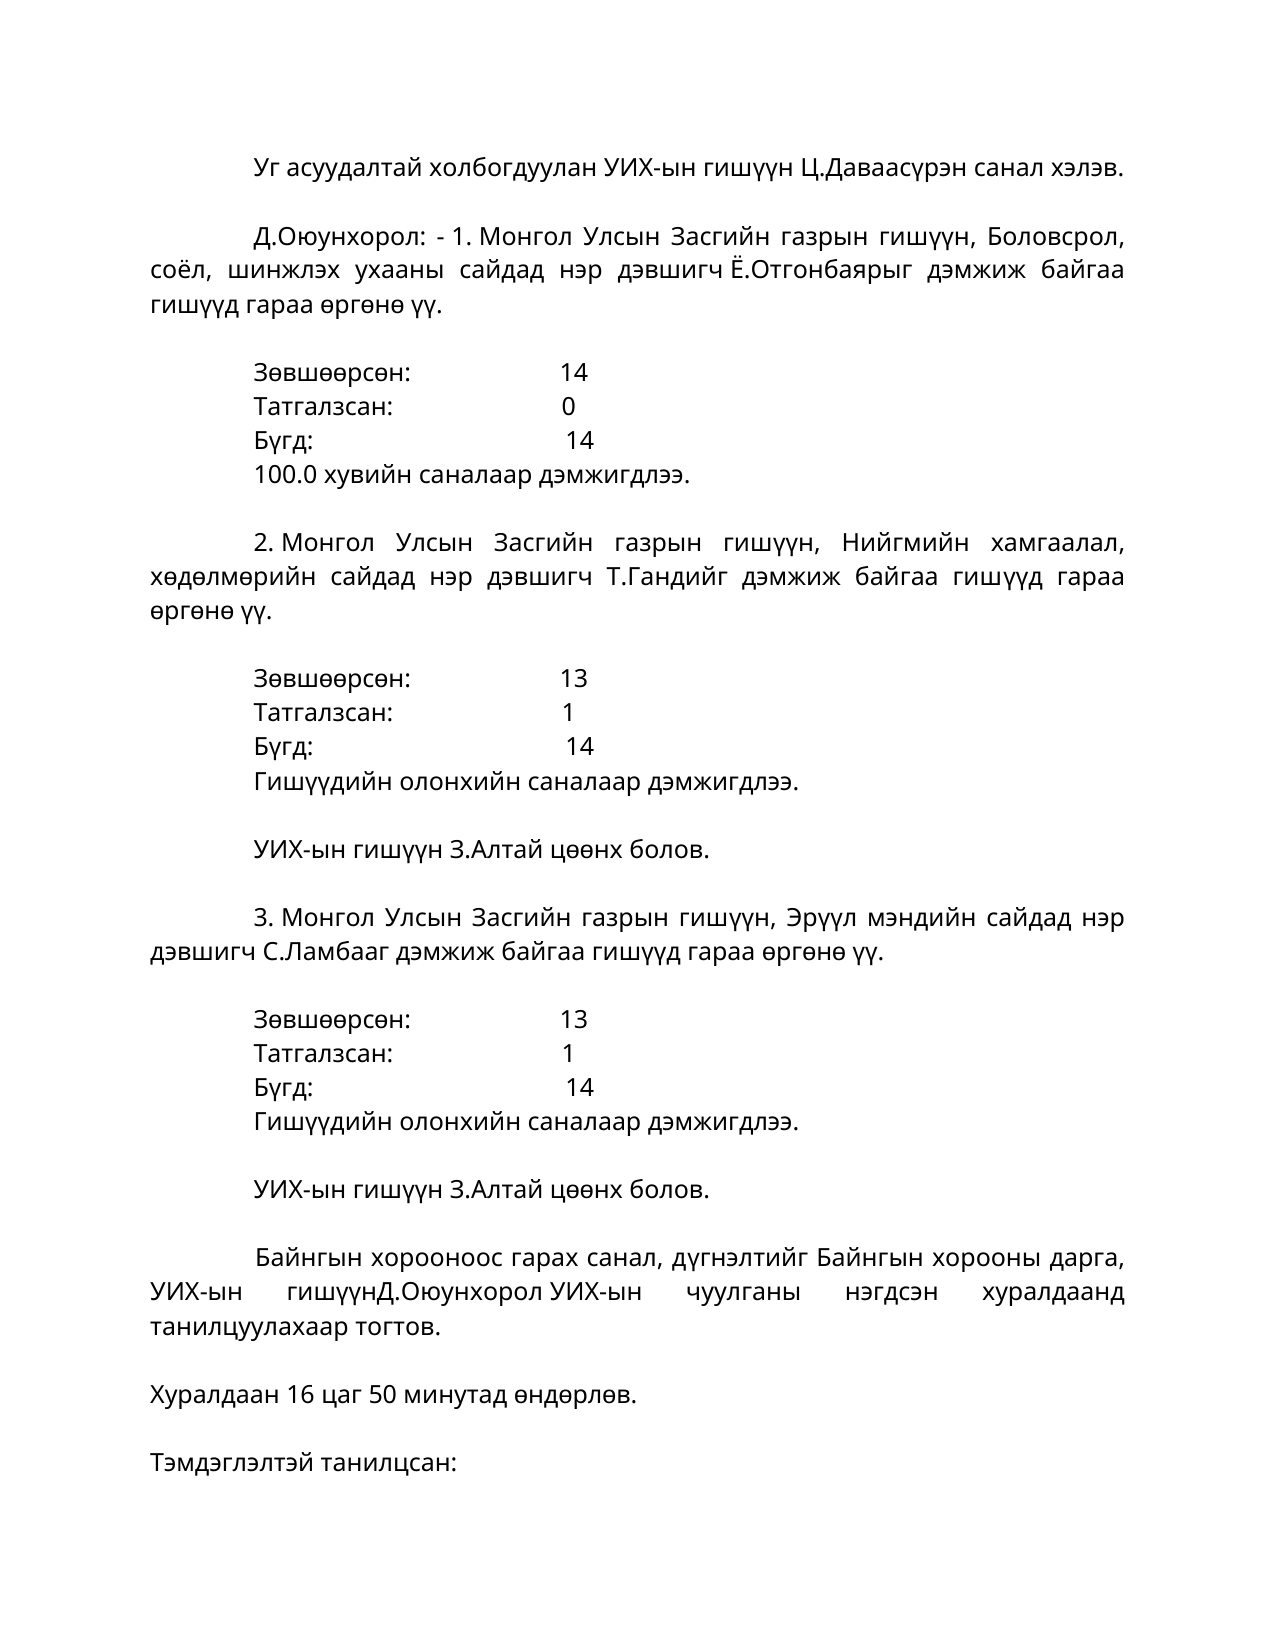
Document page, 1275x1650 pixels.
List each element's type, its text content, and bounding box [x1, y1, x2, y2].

text Зөвшөөрсөн: 14 [150, 354, 1125, 388]
text Зөвшөөрсөн: 13 [150, 661, 1125, 695]
text Татгалзсан: 1 [150, 695, 1125, 729]
text 2. Монгол Улсын Засгийн газрын гишүүн, Нийгмийн хамгаалал, хөдөлмөрийн сайдад нэр дэвшигч Т.Гандийг дэмжиж байгаа гишүүд гараа өргөнө үү. [150, 525, 1125, 627]
text Гишүүдийн олонхийн саналаар дэмжигдлээ. [150, 1104, 1125, 1138]
text Д.Оюунхорол: - 1. Монгол Улсын Засгийн газрын гишүүн, Боловсрол, соёл, шинжлэх ухааны сайдад нэр дэвшигч Ё.Отгонбаярыг дэмжиж байгаа гишүүд гараа өргөнө үү. [150, 218, 1125, 320]
text Бүгд: 14 [150, 729, 1125, 763]
text Татгалзсан: 0 [150, 388, 1125, 422]
text Хуралдаан 16 цаг 50 минутад өндөрлөв. [150, 1376, 1125, 1410]
text УИХ-ын гишүүн З.Алтай цөөнх болов. [150, 1172, 1125, 1206]
text 3. Монгол Улсын Засгийн газрын гишүүн, Эрүүл мэндийн сайдад нэр дэвшигч С.Ламбааг дэмжиж байгаа гишүүд гараа өргөнө үү. [150, 899, 1125, 967]
text Зөвшөөрсөн: 13 [150, 1002, 1125, 1036]
text УИХ-ын гишүүн З.Алтай цөөнх болов. [150, 831, 1125, 865]
text Татгалзсан: 1 [150, 1036, 1125, 1070]
text Тэмдэглэлтэй танилцсан: [150, 1444, 1125, 1478]
text Байнгын хорооноос гарах санал, дүгнэлтийг Байнгын хорооны дарга, УИХ-ын гишүүнД.Оюунхорол УИХ-ын чуулганы нэгдсэн хуралдаанд танилцуулахаар тогтов. [150, 1240, 1125, 1342]
text 100.0 хувийн саналаар дэмжигдлээ. [150, 457, 1125, 491]
text Бүгд: 14 [150, 1070, 1125, 1104]
text Уг асуудалтай холбогдуулан УИХ-ын гишүүн Ц.Даваасүрэн санал хэлэв. [150, 150, 1125, 184]
text Гишүүдийн олонхийн саналаар дэмжигдлээ. [150, 763, 1125, 797]
text Бүгд: 14 [150, 422, 1125, 457]
